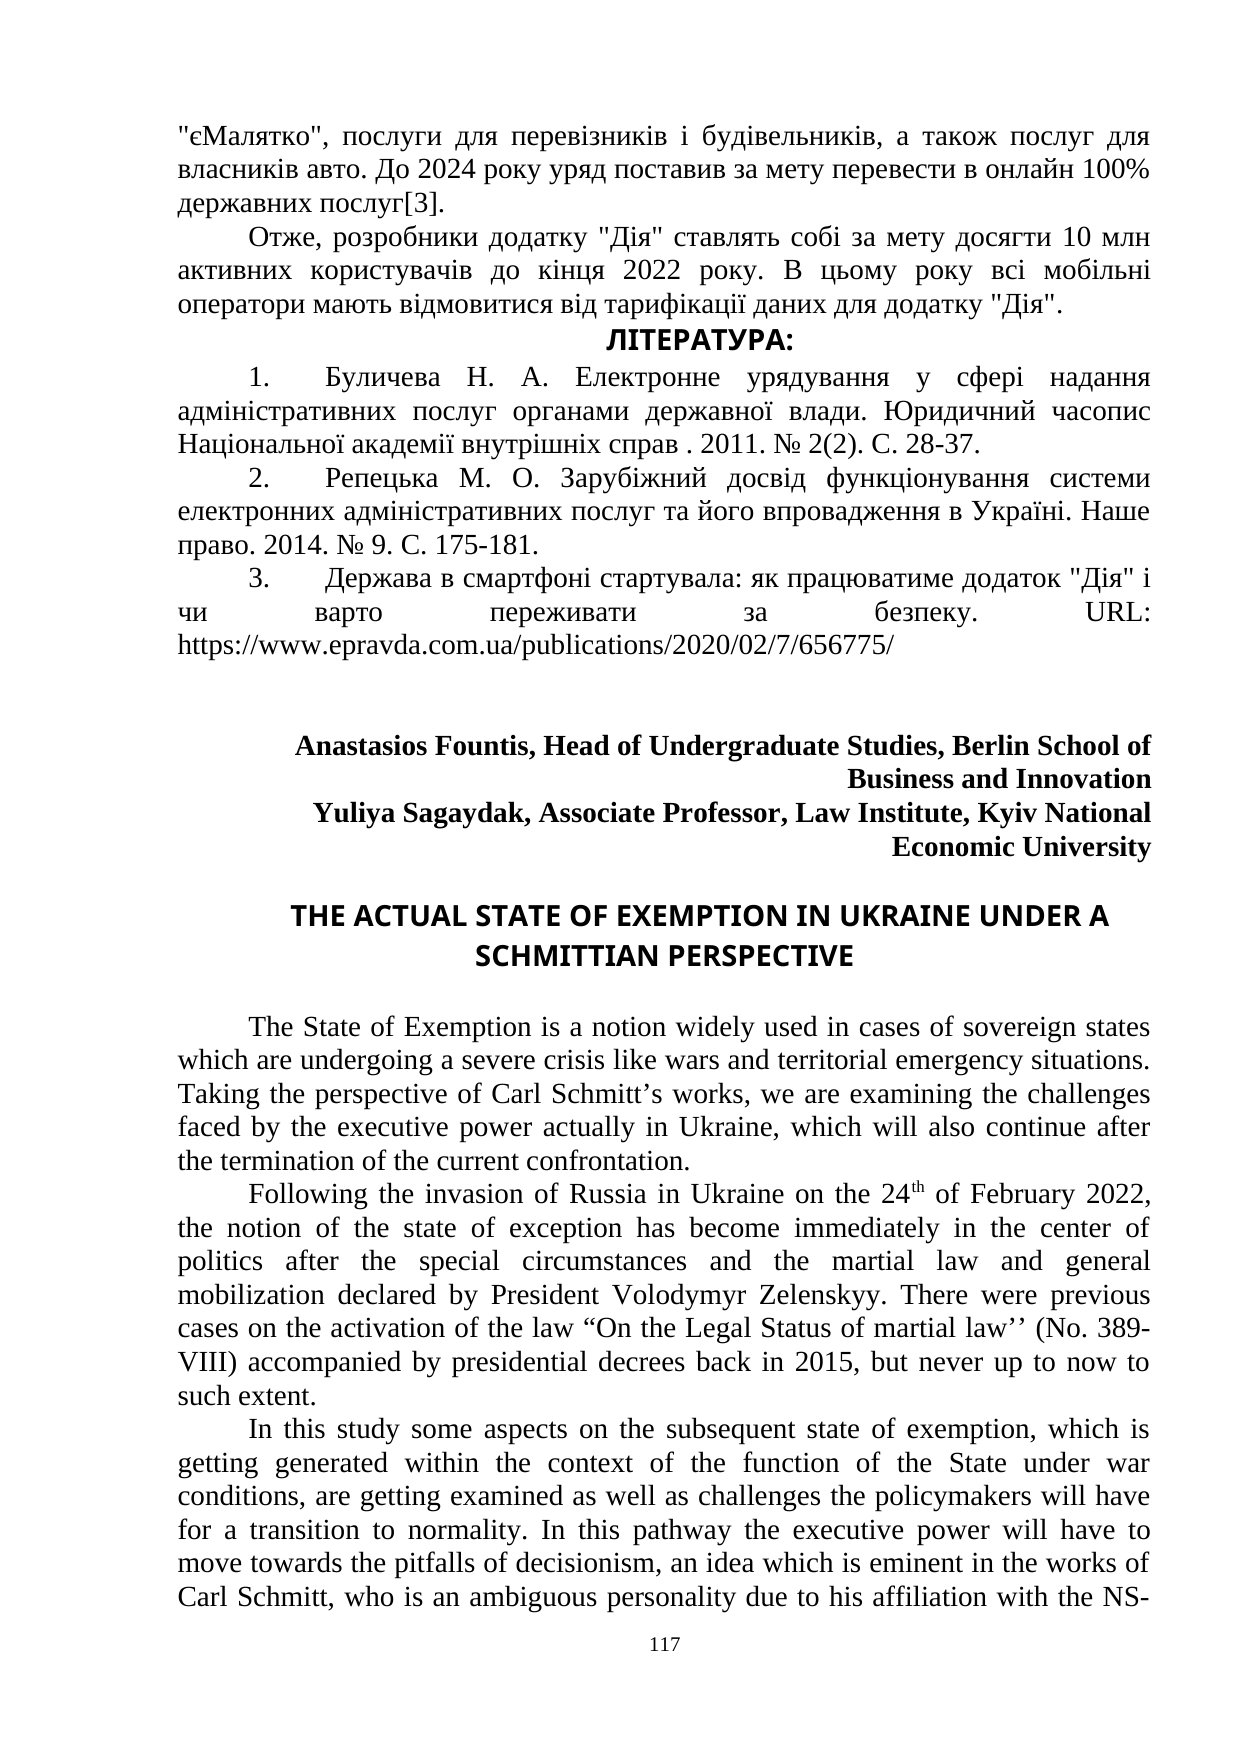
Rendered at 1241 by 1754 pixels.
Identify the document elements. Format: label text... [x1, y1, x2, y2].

text The actual State of Exemption in Ukraine under a Schmittian Perspective [177, 896, 1152, 975]
list Буличева Н. А. Електронне урядування у сфері надання адміністративних послуг органами державної влади. Юридичний часопис Національної академії внутрішніх справ . 2011. № 2(2). С. 28-37. [177, 359, 1152, 460]
text Yuliya Sagaydak, Associate Professor, Law Institute, Kyiv National Economic University [177, 795, 1152, 862]
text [177, 118, 1152, 219]
text Література: [177, 319, 1152, 359]
text Отже, розробники додатку "Дія" ставлять собі за мету досягти 10 млн активних користувачів до кінця 2022 року. В цьому року всі мобільні оператори мають відмовитися від тарифікації даних для додатку "Дія". [177, 219, 1152, 319]
list Репецька М. О. Зарубіжний досвід функціонування системи електронних адміністративних послуг та його впровадження в Україні. Наше право. 2014. № 9. С. 175-181. [177, 460, 1152, 560]
list Держава в смартфоні стартувала: як працюватиме додаток "Дія" і чи варто переживати за безпеку. URL: https://www.epravda.com.ua/publications/2020/02/7/656775/ [177, 560, 1152, 661]
text Following the invasion of Russia in Ukraine on the 24th of February 2022, the notion of the state of exception has become immediately in the center of politics after the special circumstances and the martial law and general mobilization declared by President Volodymyr Zelenskyy. There were previous cases on the activation of the law “On the Legal Status of martial law’’ (No. 389-VIII) accompanied by presidential decrees back in 2015, but never up to now to such extent. [177, 1176, 1152, 1411]
text Anastasios Fountis, Head of Undergraduate Studies, Berlin School of Business and Innovation [177, 728, 1152, 795]
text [177, 1411, 1152, 1612]
text The State of Exemption is a notion widely used in cases of sovereign states which are undergoing a severe crisis like wars and territorial emergency situations. Taking the perspective of Carl Schmitt’s works, we are examining the challenges faced by the executive power actually in Ukraine, which will also continue after the termination of the current confrontation. [177, 1009, 1152, 1176]
